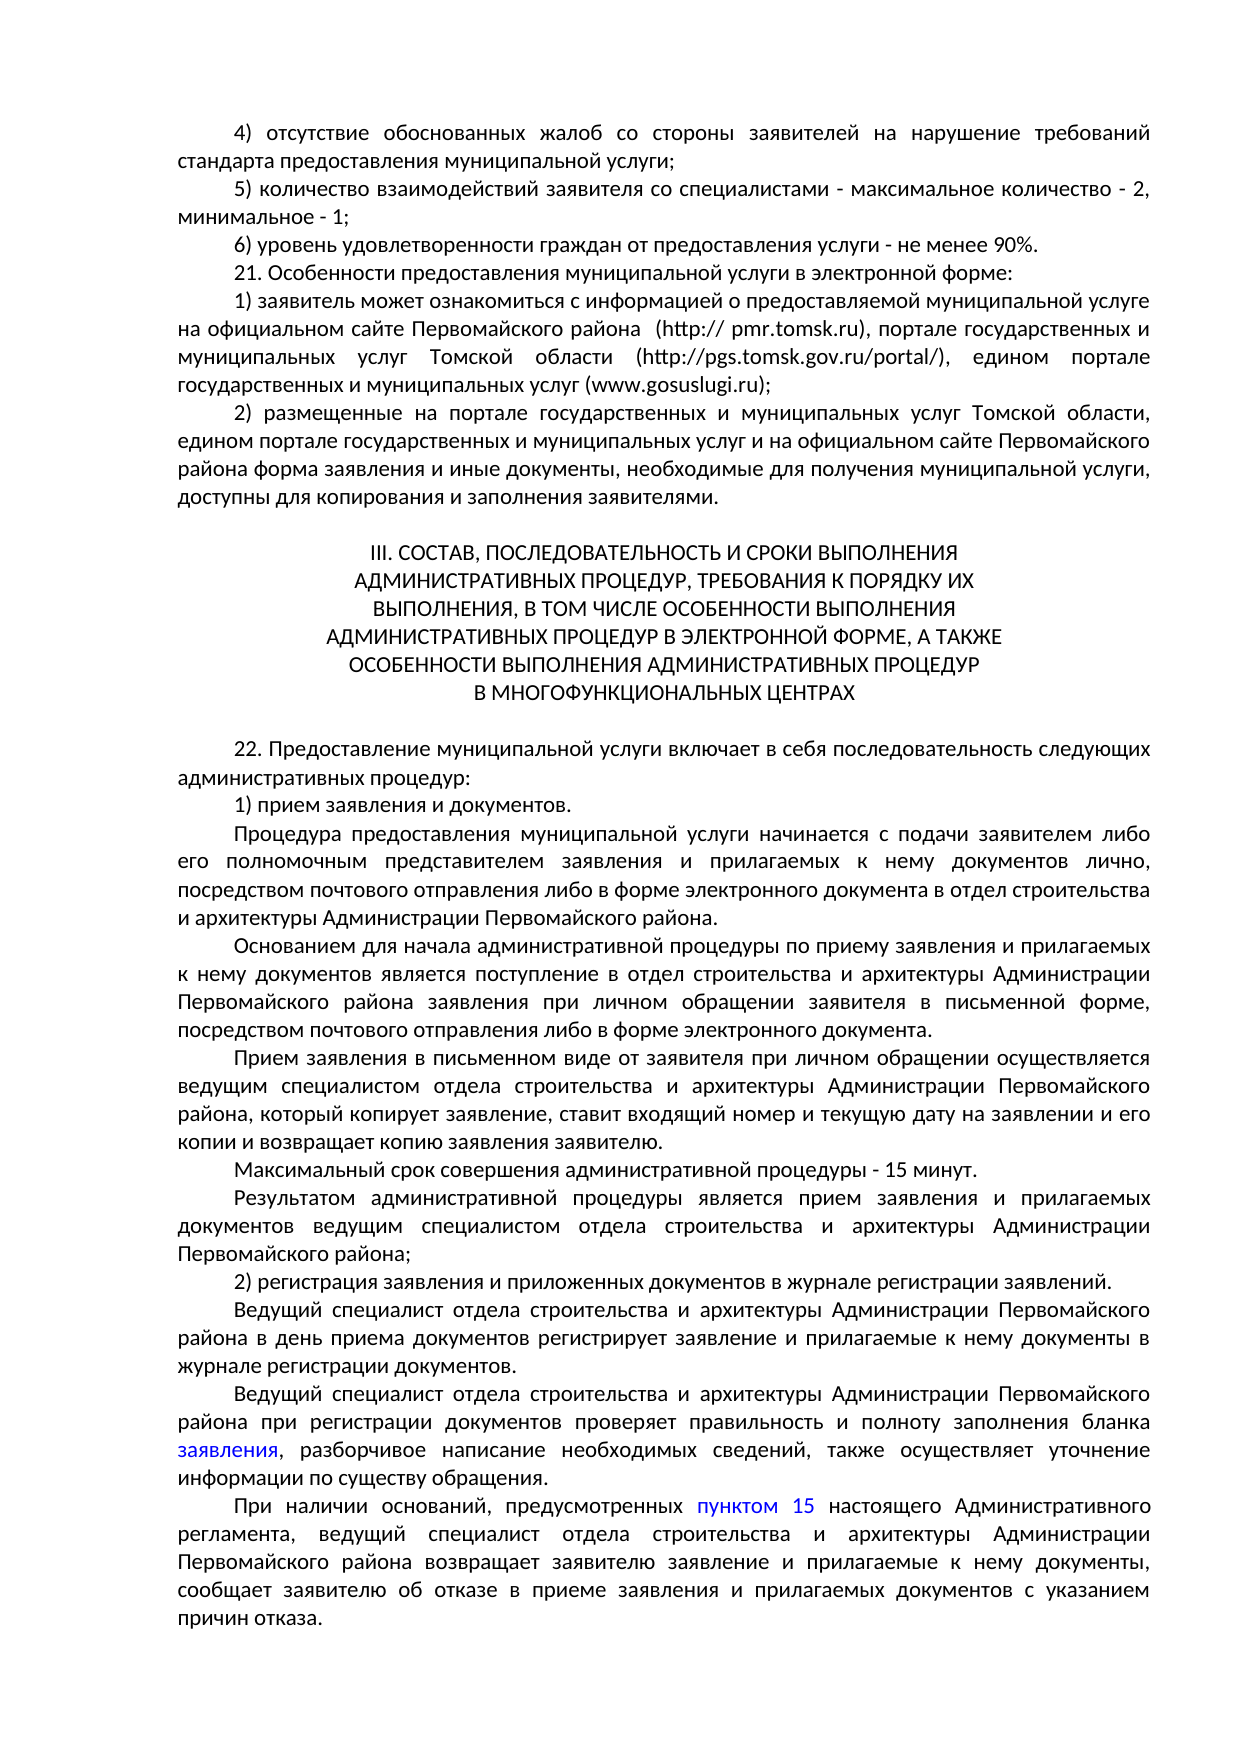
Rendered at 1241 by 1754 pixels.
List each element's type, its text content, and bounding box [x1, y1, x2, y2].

text АДМИНИСТРАТИВНЫХ ПРОЦЕДУР В ЭЛЕКТРОННОЙ ФОРМЕ, А ТАКЖЕ [177, 622, 1152, 651]
text 2) регистрация заявления и приложенных документов в журнале регистрации заявлений. [177, 1267, 1152, 1295]
text Результатом административной процедуры является прием заявления и прилагаемых документов ведущим специалистом отдела строительства и архитектуры Администрации Первомайского района; [177, 1183, 1152, 1267]
text ВЫПОЛНЕНИЯ, В ТОМ ЧИСЛЕ ОСОБЕННОСТИ ВЫПОЛНЕНИЯ [177, 594, 1152, 622]
text Основанием для начала административной процедуры по приему заявления и прилагаемых к нему документов является поступление в отдел строительства и архитектуры Администрации Первомайского района заявления при личном обращении заявителя в письменной форме, посредством почтового отправления либо в форме электронного документа. [177, 931, 1152, 1043]
text Ведущий специалист отдела строительства и архитектуры Администрации Первомайского района при регистрации документов проверяет правильность и полноту заполнения бланка заявления, разборчивое написание необходимых сведений, также осуществляет уточнение информации по существу обращения. [177, 1379, 1152, 1491]
text 6) уровень удовлетворенности граждан от предоставления услуги - не менее 90%. [177, 230, 1152, 258]
text АДМИНИСТРАТИВНЫХ ПРОЦЕДУР, ТРЕБОВАНИЯ К ПОРЯДКУ ИХ [177, 566, 1152, 594]
text Процедура предоставления муниципальной услуги начинается с подачи заявителем либо его полномочным представителем заявления и прилагаемых к нему документов лично, посредством почтового отправления либо в форме электронного документа в отдел строительства и архитектуры Администрации Первомайского района. [177, 819, 1152, 931]
text Прием заявления в письменном виде от заявителя при личном обращении осуществляется ведущим специалистом отдела строительства и архитектуры Администрации Первомайского района, который копирует заявление, ставит входящий номер и текущую дату на заявлении и его копии и возвращает копию заявления заявителю. [177, 1043, 1152, 1155]
text Ведущий специалист отдела строительства и архитектуры Администрации Первомайского района в день приема документов регистрирует заявление и прилагаемые к нему документы в журнале регистрации документов. [177, 1295, 1152, 1379]
text В МНОГОФУНКЦИОНАЛЬНЫХ ЦЕНТРАХ [177, 678, 1152, 707]
text 4) отсутствие обоснованных жалоб со стороны заявителей на нарушение требований стандарта предоставления муниципальной услуги; [177, 118, 1152, 174]
text 22. Предоставление муниципальной услуги включает в себя последовательность следующих административных процедур: [177, 734, 1152, 791]
text 5) количество взаимодействий заявителя со специалистами - максимальное количество - 2, минимальное - 1; [177, 174, 1152, 230]
text III. СОСТАВ, ПОСЛЕДОВАТЕЛЬНОСТЬ И СРОКИ ВЫПОЛНЕНИЯ [177, 538, 1152, 566]
text 1) прием заявления и документов. [177, 791, 1152, 819]
text ОСОБЕННОСТИ ВЫПОЛНЕНИЯ АДМИНИСТРАТИВНЫХ ПРОЦЕДУР [177, 651, 1152, 678]
text Максимальный срок совершения административной процедуры - 15 минут. [177, 1155, 1152, 1183]
text 21. Особенности предоставления муниципальной услуги в электронной форме: [177, 258, 1152, 286]
text При наличии оснований, предусмотренных пунктом 15 настоящего Административного регламента, ведущий специалист отдела строительства и архитектуры Администрации Первомайского района возвращает заявителю заявление и прилагаемые к нему документы, сообщает заявителю об отказе в приеме заявления и прилагаемых документов с указанием причин отказа. [177, 1491, 1152, 1631]
text 1) заявитель может ознакомиться с информацией о предоставляемой муниципальной услуге на официальном сайте Первомайского района (http:// pmr.tomsk.ru), портале государственных и муниципальных услуг Томской области (http://pgs.tomsk.gov.ru/portal/), едином портале государственных и муниципальных услуг (www.gosuslugi.ru); [177, 286, 1152, 398]
text 2) размещенные на портале государственных и муниципальных услуг Томской области, едином портале государственных и муниципальных услуг и на официальном сайте Первомайского района форма заявления и иные документы, необходимые для получения муниципальной услуги, доступны для копирования и заполнения заявителями. [177, 398, 1152, 510]
